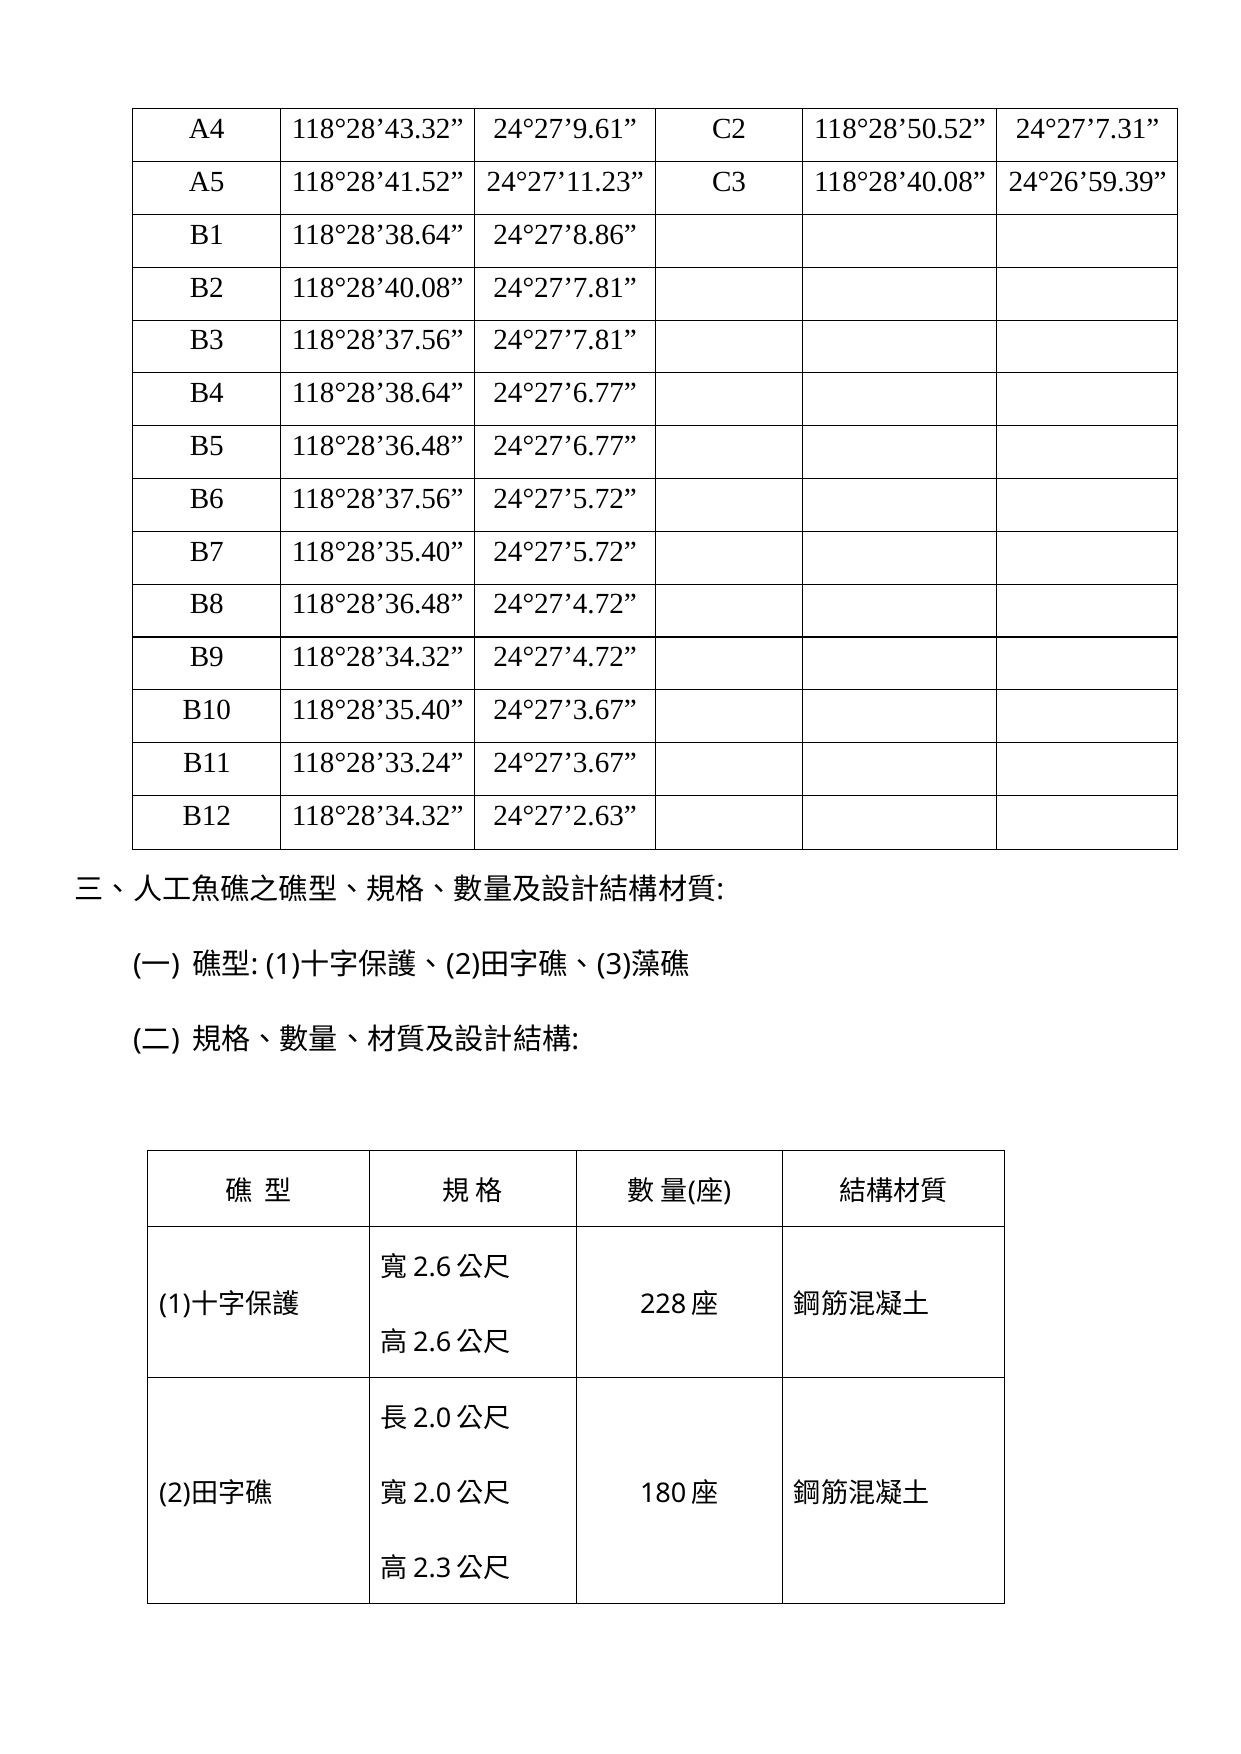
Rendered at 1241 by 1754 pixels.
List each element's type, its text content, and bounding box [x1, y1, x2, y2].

table_cell [803, 638, 996, 689]
table_cell 24°27’7.81” [475, 268, 655, 319]
table_header 規 格 [370, 1151, 576, 1226]
table_cell 24°27’11.23” [475, 162, 655, 214]
table_cell 24°27’2.63” [475, 796, 655, 848]
table_cell B2 [133, 268, 280, 319]
table_cell 24°27’9.61” [475, 109, 655, 161]
table_cell 118°28’40.08” [281, 268, 474, 319]
table_cell C2 [656, 109, 802, 161]
table_cell 鋼筋混凝土 [783, 1378, 1004, 1603]
table_cell [656, 373, 802, 425]
table_cell 118°28’37.56” [281, 321, 474, 372]
table_cell [803, 796, 996, 848]
table_header 結構材質 [783, 1151, 1004, 1226]
table_cell [656, 585, 802, 636]
table_cell [803, 373, 996, 425]
table_cell [803, 743, 996, 795]
table_cell [997, 796, 1177, 848]
table_cell 24°27’3.67” [475, 743, 655, 795]
table_cell [803, 690, 996, 742]
table_cell 118°28’34.32” [281, 796, 474, 848]
table_cell 24°27’7.31” [997, 109, 1177, 161]
table_cell [997, 585, 1177, 636]
table_cell [997, 215, 1177, 267]
table_cell B7 [133, 532, 280, 583]
table_cell B6 [133, 479, 280, 531]
table_cell 118°28’35.40” [281, 532, 474, 583]
table_cell [656, 743, 802, 795]
table_cell [656, 321, 802, 372]
table_cell [997, 373, 1177, 425]
table_cell 寬2.6公尺 高2.6公尺 [370, 1227, 576, 1377]
table_cell 118°28’36.48” [281, 426, 474, 478]
table_cell A4 [133, 109, 280, 161]
list 礁型: (1)十字保護、(2)田字礁、(3)藻礁 [133, 924, 1167, 999]
table_cell B3 [133, 321, 280, 372]
table_cell B5 [133, 426, 280, 478]
table_header 礁 型 [148, 1151, 369, 1226]
table_cell 118°28’34.32” [281, 638, 474, 689]
table_cell [656, 215, 802, 267]
table_header 數 量(座) [577, 1151, 782, 1226]
table_cell B9 [133, 638, 280, 689]
table_cell 24°27’6.77” [475, 373, 655, 425]
table_cell [997, 321, 1177, 372]
table_cell [803, 532, 996, 583]
table_cell C3 [656, 162, 802, 214]
table_cell [656, 690, 802, 742]
table_cell 228座 [577, 1227, 782, 1377]
table_cell 118°28’50.52” [803, 109, 996, 161]
table_cell [656, 268, 802, 319]
table_cell [803, 268, 996, 319]
table_cell 118°28’37.56” [281, 479, 474, 531]
table_cell 24°27’5.72” [475, 532, 655, 583]
list 規格、數量、材質及設計結構: [133, 999, 1167, 1074]
table_cell 118°28’41.52” [281, 162, 474, 214]
table_cell [803, 479, 996, 531]
table_cell [656, 796, 802, 848]
table_cell B10 [133, 690, 280, 742]
table_cell 118°28’40.08” [803, 162, 996, 214]
table_cell B11 [133, 743, 280, 795]
table_cell [656, 532, 802, 583]
table_cell [803, 585, 996, 636]
list 人工魚礁之礁型、規格、數量及設計結構材質: [74, 849, 1167, 924]
table_cell 24°26’59.39” [997, 162, 1177, 214]
table_cell 24°27’6.77” [475, 426, 655, 478]
table_cell 24°27’4.72” [475, 585, 655, 636]
table_cell 24°27’3.67” [475, 690, 655, 742]
table_cell 118°28’35.40” [281, 690, 474, 742]
table_cell 24°27’7.81” [475, 321, 655, 372]
table_cell [997, 532, 1177, 583]
table_cell B4 [133, 373, 280, 425]
table_cell 180座 [577, 1378, 782, 1603]
table_cell 24°27’4.72” [475, 638, 655, 689]
table_cell (1)十字保護 [148, 1227, 369, 1377]
table_cell [656, 426, 802, 478]
table_cell [803, 321, 996, 372]
table_cell [656, 638, 802, 689]
table_cell 118°28’43.32” [281, 109, 474, 161]
table_cell 24°27’5.72” [475, 479, 655, 531]
table_cell [997, 479, 1177, 531]
table_cell 24°27’8.86” [475, 215, 655, 267]
table_cell B1 [133, 215, 280, 267]
table_cell [997, 426, 1177, 478]
table_cell [997, 638, 1177, 689]
table_cell [656, 479, 802, 531]
table_cell 118°28’38.64” [281, 215, 474, 267]
table_cell [997, 743, 1177, 795]
table_cell A5 [133, 162, 280, 214]
table_cell B12 [133, 796, 280, 848]
table_cell (2)田字礁 [148, 1378, 369, 1603]
table_cell 鋼筋混凝土 [783, 1227, 1004, 1377]
table_cell 118°28’36.48” [281, 585, 474, 636]
table_cell [997, 690, 1177, 742]
table_cell 118°28’38.64” [281, 373, 474, 425]
table_cell [803, 426, 996, 478]
table_cell 118°28’33.24” [281, 743, 474, 795]
table_cell 長2.0公尺 寬2.0公尺 高2.3公尺 [370, 1378, 576, 1603]
table_cell B8 [133, 585, 280, 636]
table_cell [803, 215, 996, 267]
table_cell [997, 268, 1177, 319]
